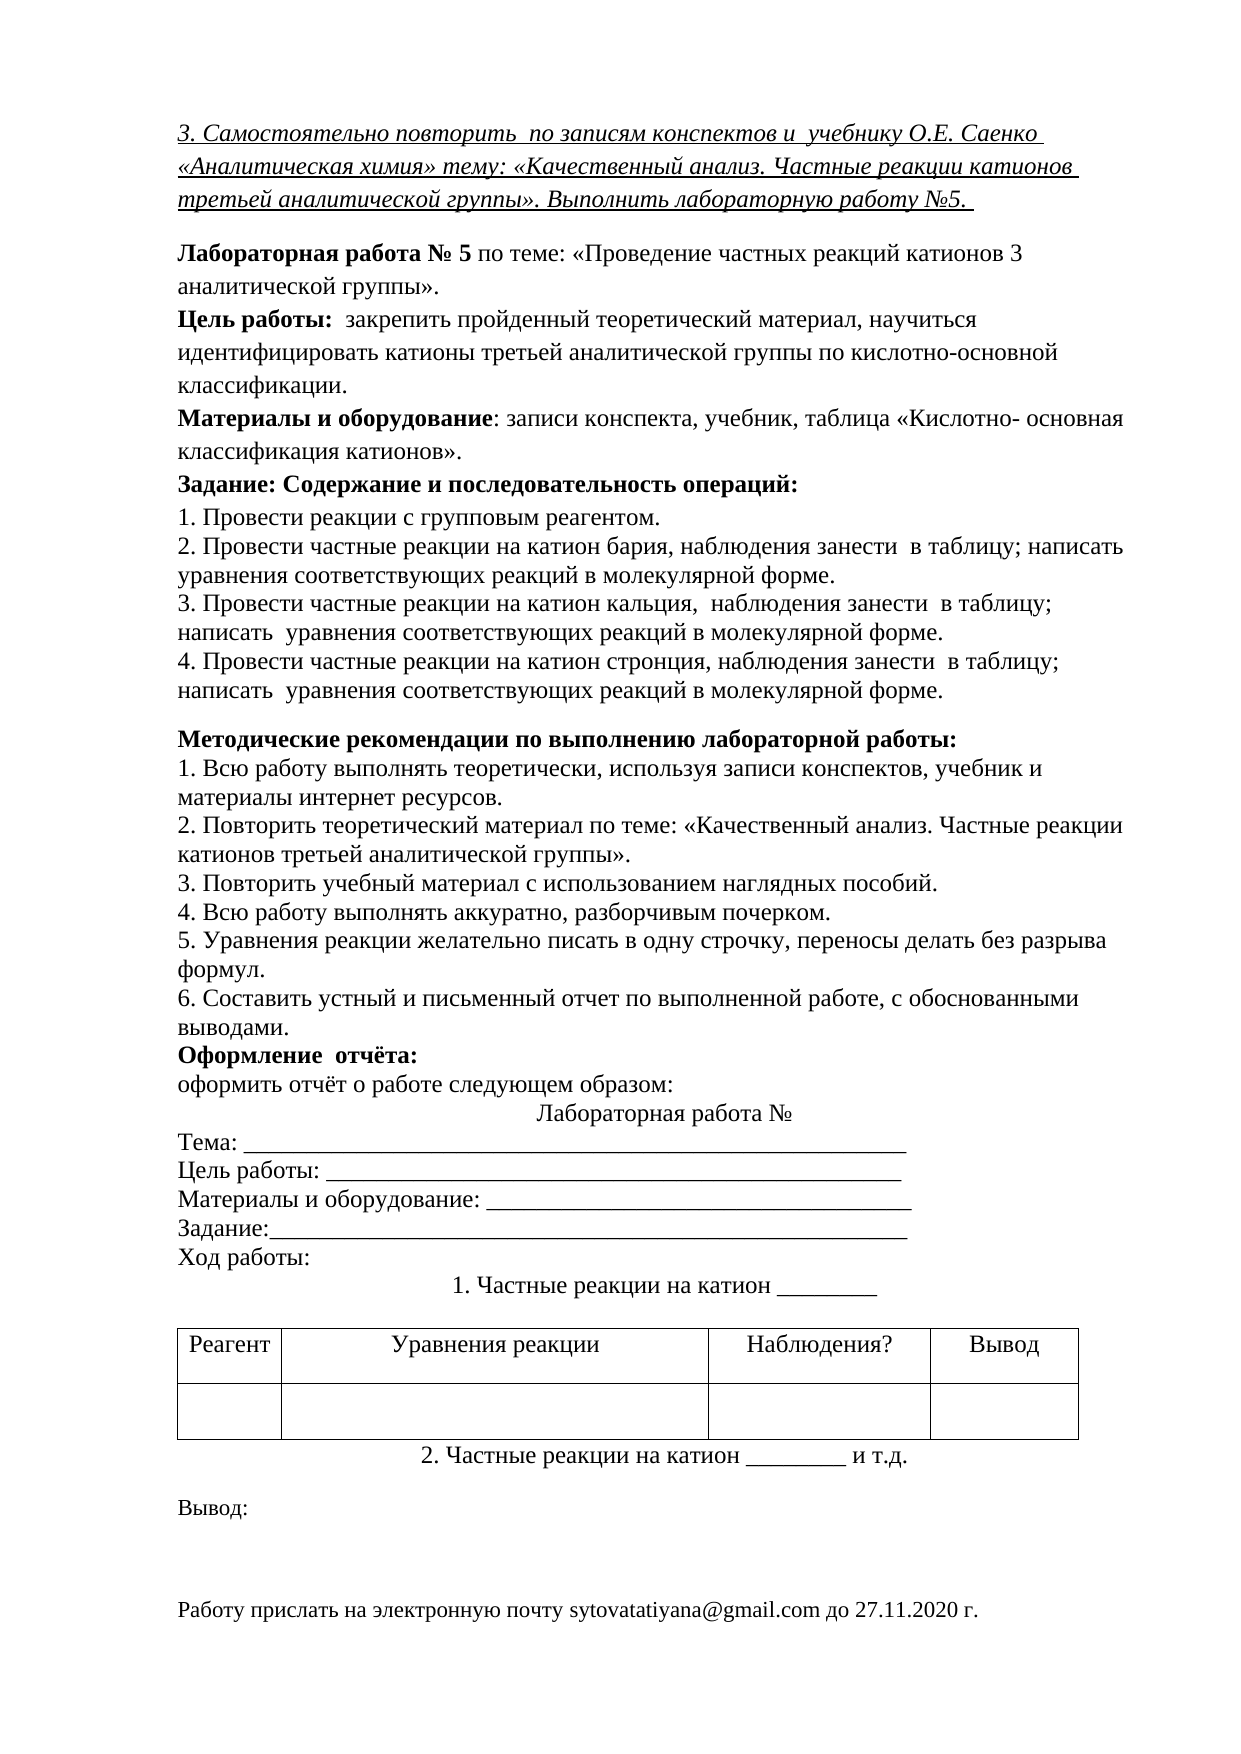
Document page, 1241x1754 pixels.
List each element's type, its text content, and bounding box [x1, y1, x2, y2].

text 1. Частные реакции на катион ________ [177, 1271, 1152, 1299]
text оформить отчёт о работе следующем образом: [177, 1069, 1152, 1098]
text 1. Всю работу выполнять теоретически, используя записи конспектов, учебник и материалы интернет ресурсов. [177, 753, 1152, 811]
text 5. Уравнения реакции желательно писать в одну строчку, переносы делать без разрыва формул. [177, 926, 1152, 983]
text 6. Составить устный и письменный отчет по выполненной работе, с обоснованными выводами. [177, 983, 1152, 1041]
table_cell [931, 1384, 1078, 1439]
table_cell [282, 1384, 708, 1439]
text 4. Всю работу выполнять аккуратно, разборчивым почерком. [177, 897, 1152, 926]
text Работу прислать на электронную почту sytovatatiyana@gmail.com до 27.11.2020 г. [177, 1596, 1152, 1622]
text 3. Провести частные реакции на катион кальция, наблюдения занести в таблицу; написать уравнения соответствующих реакций в молекулярной форме. [177, 588, 1152, 646]
table_header Уравнения реакции [282, 1329, 708, 1382]
text Цель работы: ______________________________________________ [177, 1156, 1152, 1184]
table_header Реагент [178, 1329, 281, 1382]
text 2. Повторить теоретический материал по теме: «Качественный анализ. Частные реакции катионов третьей аналитической группы». [177, 811, 1152, 868]
table_cell [178, 1384, 281, 1439]
text 2. Частные реакции на катион ________ и т.д. [177, 1440, 1152, 1469]
text Лабораторная работа № 5 по теме: «Проведение частных реакций катионов 3 аналитической группы». [177, 238, 1152, 300]
text Материалы и оборудование: записи конспекта, учебник, таблица «Кислотно- основная классификация катионов». [177, 403, 1152, 465]
text Методические рекомендации по выполнению лабораторной работы: [177, 724, 1152, 753]
text 2. Провести частные реакции на катион бария, наблюдения занести в таблицу; написать уравнения соответствующих реакций в молекулярной форме. [177, 531, 1152, 588]
text 3. Повторить учебный материал с использованием наглядных пособий. [177, 868, 1152, 897]
text 4. Провести частные реакции на катион стронция, наблюдения занести в таблицу; написать уравнения соответствующих реакций в молекулярной форме. [177, 646, 1152, 703]
text Ход работы: [177, 1242, 1152, 1271]
table_cell [709, 1384, 930, 1439]
table_header Вывод [931, 1329, 1078, 1382]
text Задание:___________________________________________________ [177, 1213, 1152, 1242]
text Тема: _____________________________________________________ [177, 1127, 1152, 1156]
text 1. Провести реакции с групповым реагентом. [177, 502, 1152, 531]
text Вывод: [177, 1494, 1152, 1520]
text Оформление отчёта: [177, 1041, 1152, 1069]
text Материалы и оборудование: __________________________________ [177, 1184, 1152, 1213]
text Задание: Содержание и последовательность операций: [177, 469, 1152, 498]
text Лабораторная работа № [177, 1098, 1152, 1127]
text Цель работы: закрепить пройденный теоретический материал, научиться идентифицировать катионы третьей аналитической группы по кислотно-основной классификации. [177, 304, 1152, 399]
text 3. Самостоятельно повторить по записям конспектов и учебнику О.Е. Саенко «Аналитическая химия» тему: «Качественный анализ. Частные реакции катионов третьей аналитической группы». Выполнить лабораторную работу №5. [177, 118, 1152, 213]
table_header Наблюдения? [709, 1329, 930, 1382]
